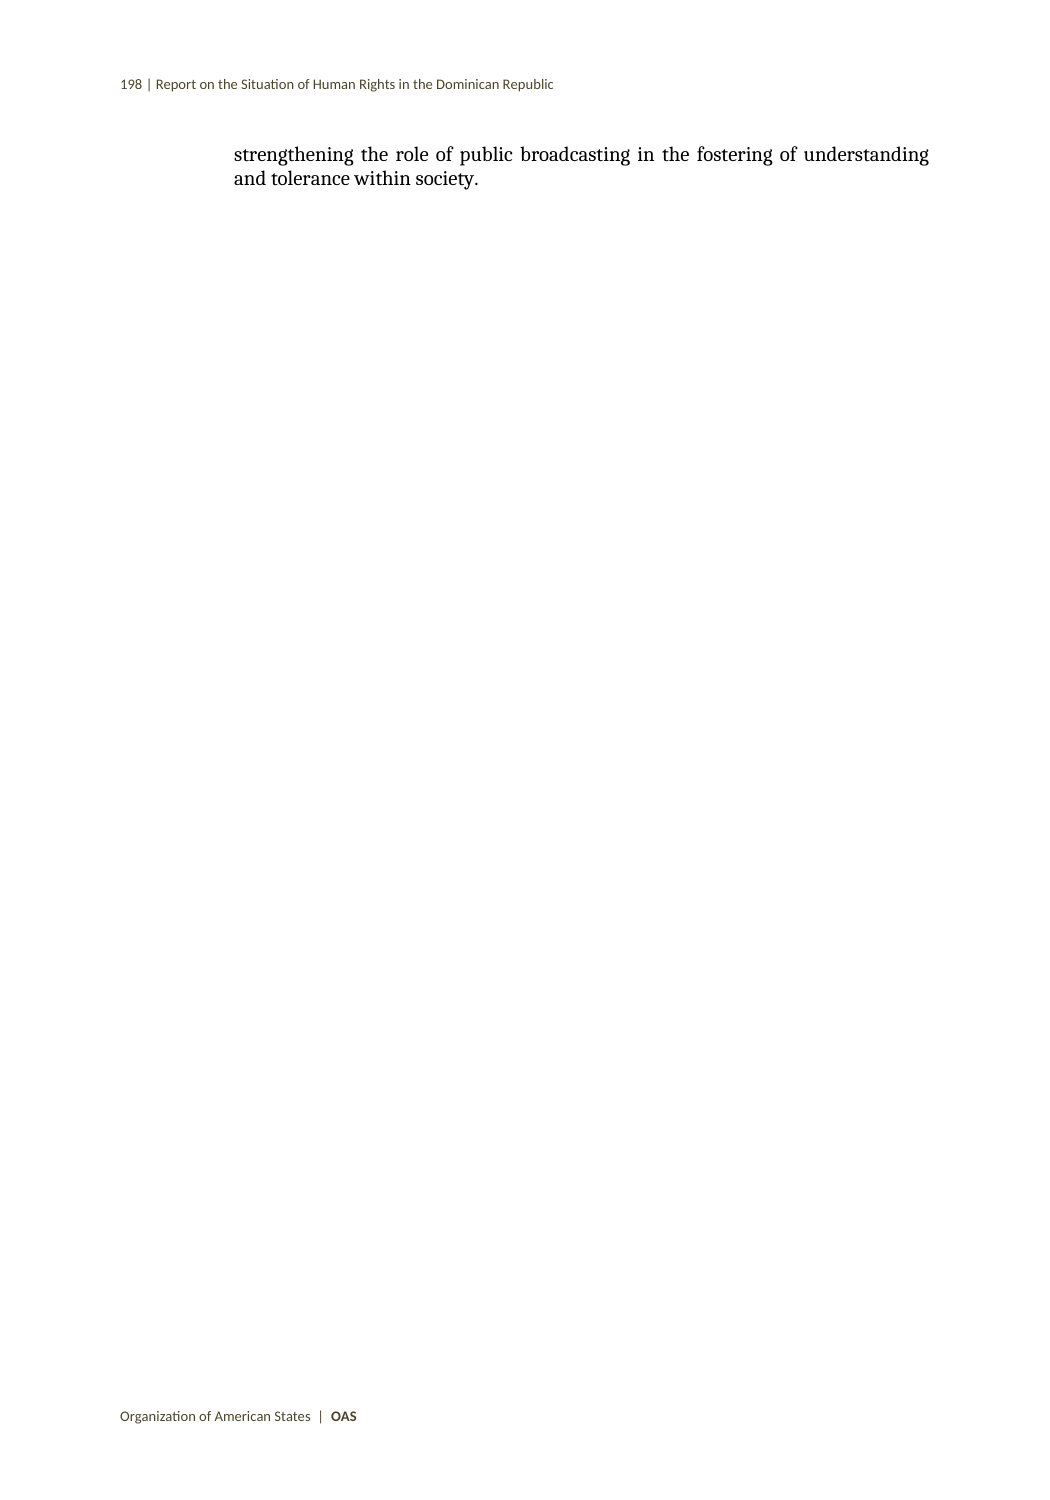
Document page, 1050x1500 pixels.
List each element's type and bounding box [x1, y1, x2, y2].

list [177, 143, 930, 191]
